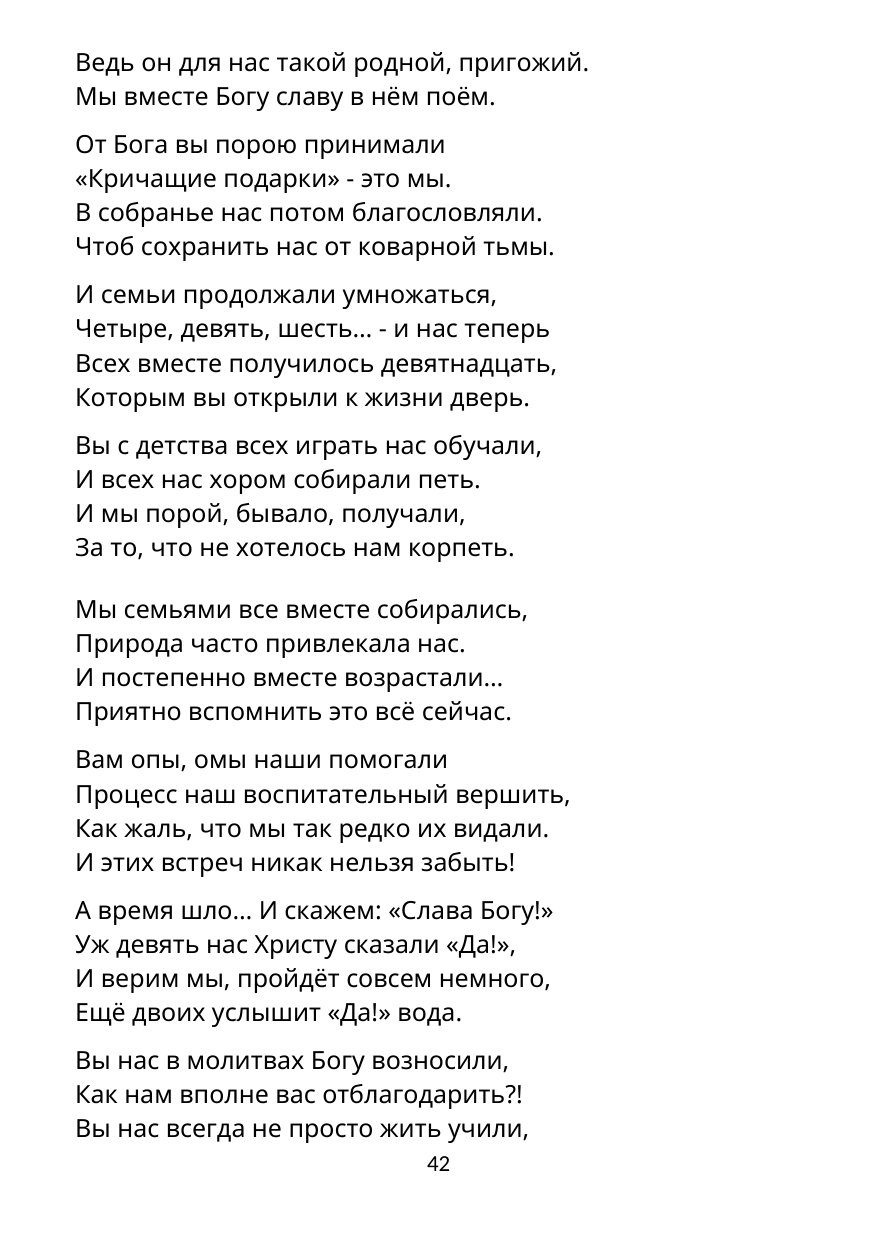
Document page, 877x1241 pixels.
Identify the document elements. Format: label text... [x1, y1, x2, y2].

text И постепенно вместе возрастали… [75, 660, 802, 694]
text И всех нас хором собирали петь. [75, 462, 802, 496]
text Мы семьями все вместе собирались, [75, 592, 802, 626]
text Вы нас в молитвах Богу возносили, [75, 1043, 802, 1077]
text Как жаль, что мы так редко их видали. [75, 810, 802, 844]
text И этих встреч никак нельзя забыть! [75, 844, 802, 878]
text В собранье нас потом благословляли. [75, 195, 802, 229]
text Ещё двоих услышит «Да!» вода. [75, 995, 802, 1029]
text От Бога вы порою принимали [75, 127, 802, 161]
text Уж девять нас Христу сказали «Да!», [75, 927, 802, 961]
text И семьи продолжали умножаться, [75, 277, 802, 311]
text Приятно вспомнить это всё сейчас. [75, 694, 802, 728]
text Вы с детства всех играть нас обучали, [75, 427, 802, 462]
text Мы вместе Богу славу в нём поём. [75, 78, 802, 112]
text Вы нас всегда не просто жить учили, [75, 1111, 802, 1145]
text Вам опы, омы наши помогали [75, 742, 802, 776]
text И верим мы, пройдёт совсем немного, [75, 961, 802, 995]
text Всех вместе получилось девятнадцать, [75, 345, 802, 379]
text И мы порой, бывало, получали, [75, 496, 802, 530]
text Как нам вполне вас отблагодарить?! [75, 1077, 802, 1111]
text Ведь он для нас такой родной, пригожий. [75, 44, 802, 78]
text Четыре, девять, шесть… - и нас теперь [75, 311, 802, 345]
text Которым вы открыли к жизни дверь. [75, 379, 802, 413]
text «Кричащие подарки» - это мы. [75, 161, 802, 195]
text Природа часто привлекала нас. [75, 626, 802, 660]
text Чтоб сохранить нас от коварной тьмы. [75, 229, 802, 263]
text А время шло… И скажем: «Слава Богу!» [75, 893, 802, 927]
text Процесс наш воспитательный вершить, [75, 776, 802, 810]
text За то, что не хотелось нам корпеть. [75, 530, 802, 564]
